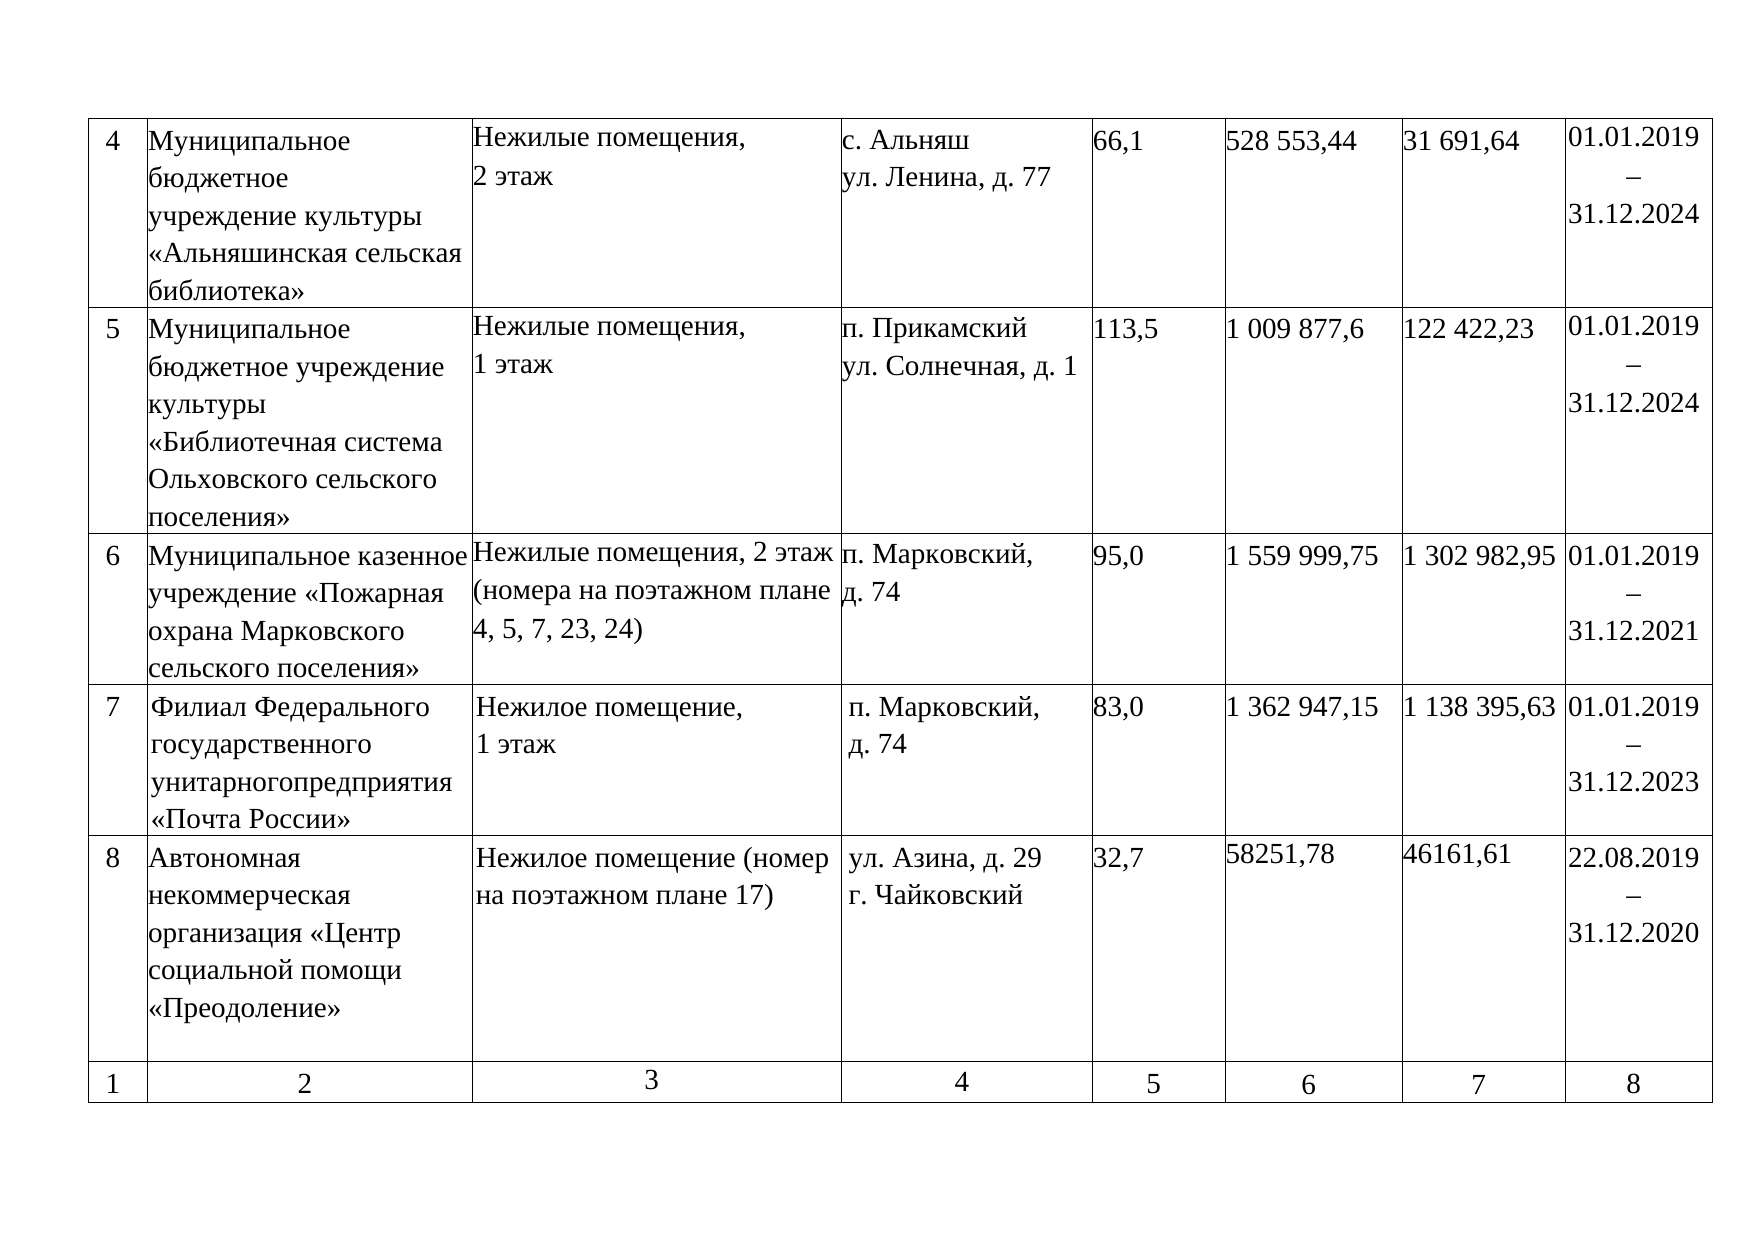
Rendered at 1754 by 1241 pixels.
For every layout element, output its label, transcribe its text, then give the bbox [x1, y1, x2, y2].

table_cell Нежилое помещение, 1 этаж [473, 685, 841, 835]
table_cell 4 [89, 119, 147, 307]
table_cell 8 [89, 836, 147, 1061]
table_cell п. Марковский, д. 74 [842, 534, 1092, 684]
table_cell 1 559 999,75 [1226, 534, 1402, 684]
table_cell 01.01.2019 – 31.12.2021 [1566, 534, 1712, 684]
table_cell 66,1 [1093, 119, 1225, 307]
table_cell 2 [148, 1062, 472, 1102]
table_cell 5 [89, 308, 147, 533]
table_cell 83,0 [1093, 685, 1225, 835]
table_cell 95,0 [1093, 534, 1225, 684]
table_cell 1 009 877,6 [1226, 308, 1402, 533]
table_cell 46161,61 [1403, 836, 1565, 1061]
table_cell 7 [1403, 1062, 1565, 1102]
table_cell Филиал Федерального государственного унитарногопредприятия «Почта России» [148, 685, 472, 835]
table_cell 1 362 947,15 [1226, 685, 1402, 835]
table_cell 5 [1093, 1062, 1225, 1102]
table_cell Автономная некоммерческая организация «Центр социальной помощи «Преодоление» [148, 836, 472, 1061]
table_cell ул. Азина, д. 29 г. Чайковский [842, 836, 1092, 1061]
table_cell 6 [1226, 1062, 1402, 1102]
table_cell 01.01.2019 – 31.12.2024 [1566, 119, 1712, 307]
table_cell 4 [842, 1062, 1092, 1102]
table_cell 113,5 [1093, 308, 1225, 533]
table_cell 01.01.2019 – 31.12.2024 [1566, 308, 1712, 533]
table_cell 6 [89, 534, 147, 684]
table_cell 1 302 982,95 [1403, 534, 1565, 684]
table_cell 22.08.2019 – 31.12.2020 [1566, 836, 1712, 1061]
table_cell Муниципальное бюджетное учреждение культуры «Альняшинская сельская библиотека» [148, 119, 472, 307]
table_cell п. Прикамский ул. Солнечная, д. 1 [842, 308, 1092, 533]
table_cell 528 553,44 [1226, 119, 1402, 307]
table_cell Муниципальное казенное учреждение «Пожарная охрана Марковского сельского поселения» [148, 534, 472, 684]
table_cell Нежилые помещения, 1 этаж [473, 308, 841, 533]
table_cell 1 [89, 1062, 147, 1102]
table_cell 122 422,23 [1403, 308, 1565, 533]
table_cell Муниципальное бюджетное учреждение культуры «Библиотечная система Ольховского сельского поселения» [148, 308, 472, 533]
table_cell с. Альняш ул. Ленина, д. 77 [842, 119, 1092, 307]
table_cell 01.01.2019 – 31.12.2023 [1566, 685, 1712, 835]
table_cell Нежилые помещения, 2 этаж [473, 119, 841, 307]
table_cell Нежилые помещения, 2 этаж (номера на поэтажном плане 4, 5, 7, 23, 24) [473, 534, 841, 684]
table_cell 3 [473, 1062, 841, 1102]
table_cell п. Марковский, д. 74 [842, 685, 1092, 835]
table_cell 32,7 [1093, 836, 1225, 1061]
table_cell 31 691,64 [1403, 119, 1565, 307]
table_cell 8 [1566, 1062, 1712, 1102]
table_cell Нежилое помещение (номер на поэтажном плане 17) [473, 836, 841, 1061]
table_cell 7 [89, 685, 147, 835]
table_cell 58251,78 [1226, 836, 1402, 1061]
table_cell 1 138 395,63 [1403, 685, 1565, 835]
